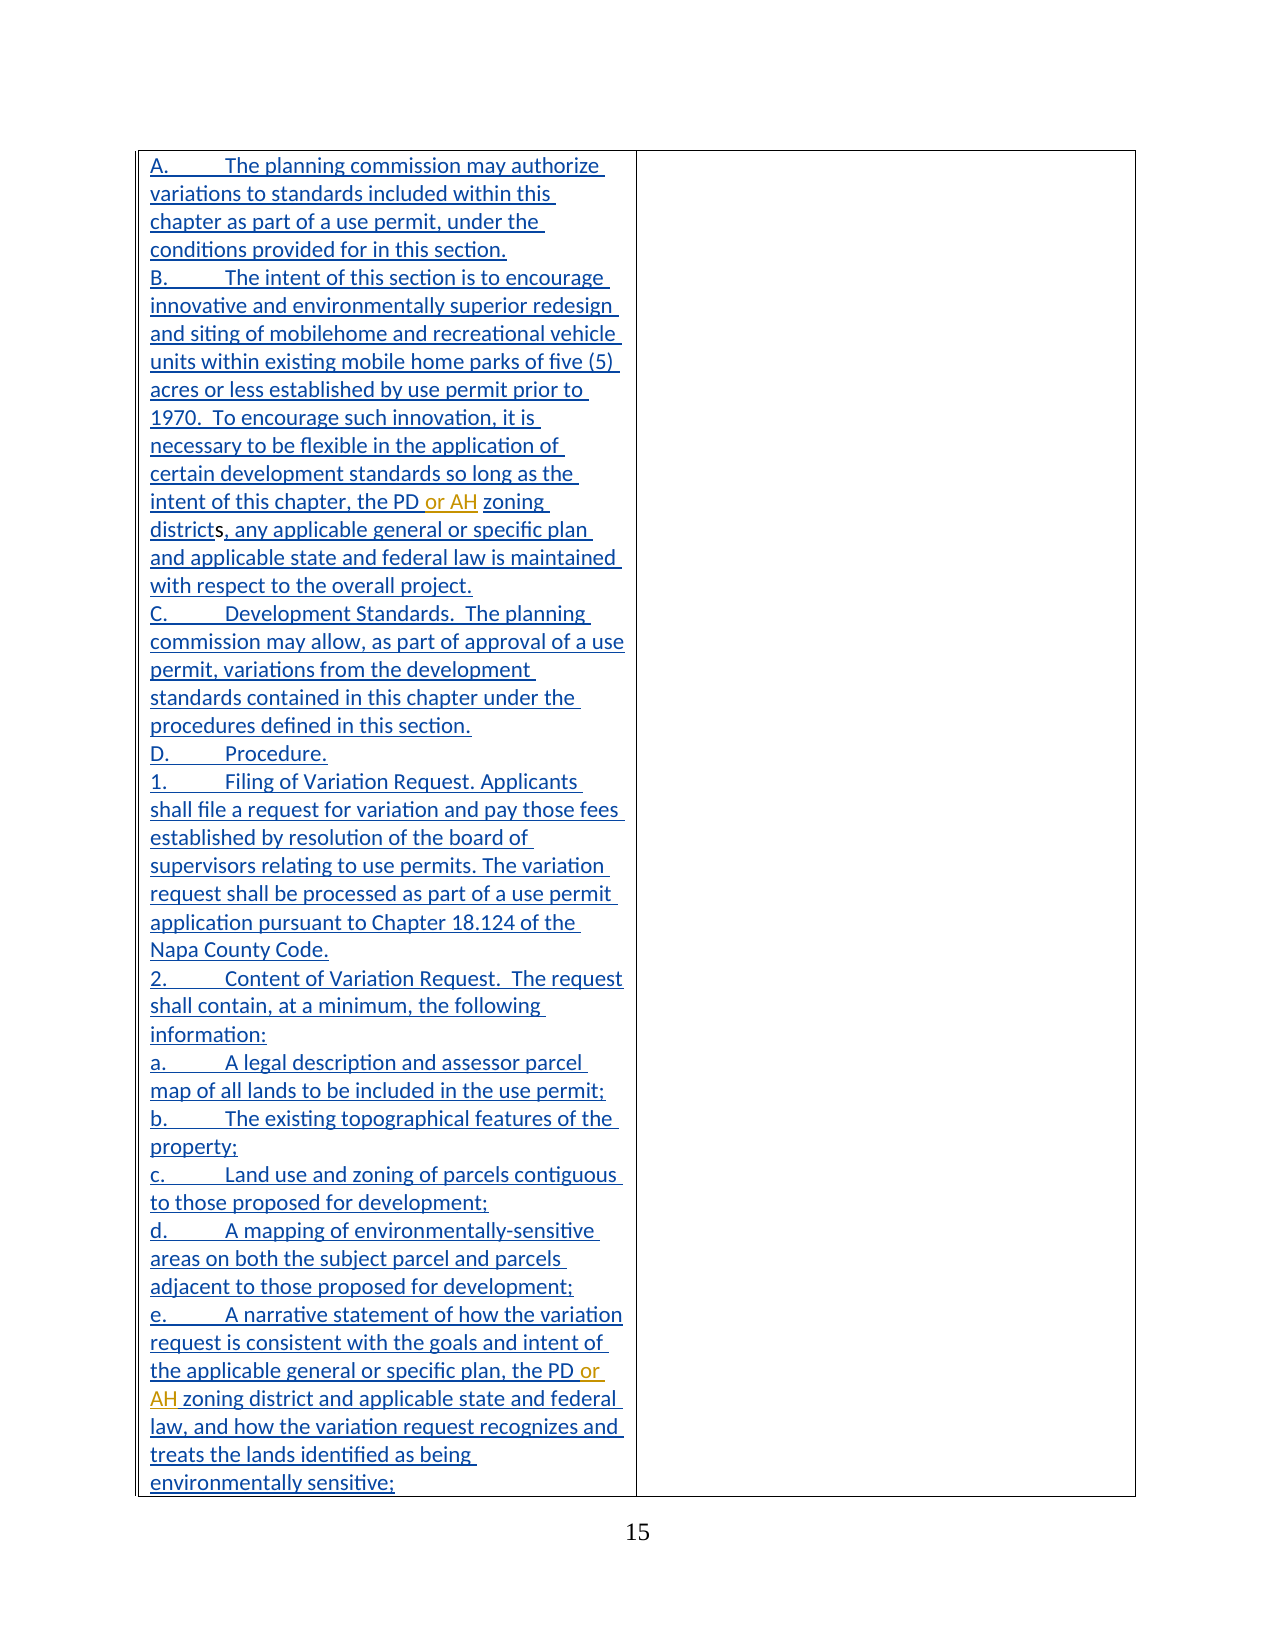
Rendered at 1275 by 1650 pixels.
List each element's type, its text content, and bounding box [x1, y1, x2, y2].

table_cell s [139, 151, 636, 1496]
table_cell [637, 151, 1135, 1496]
